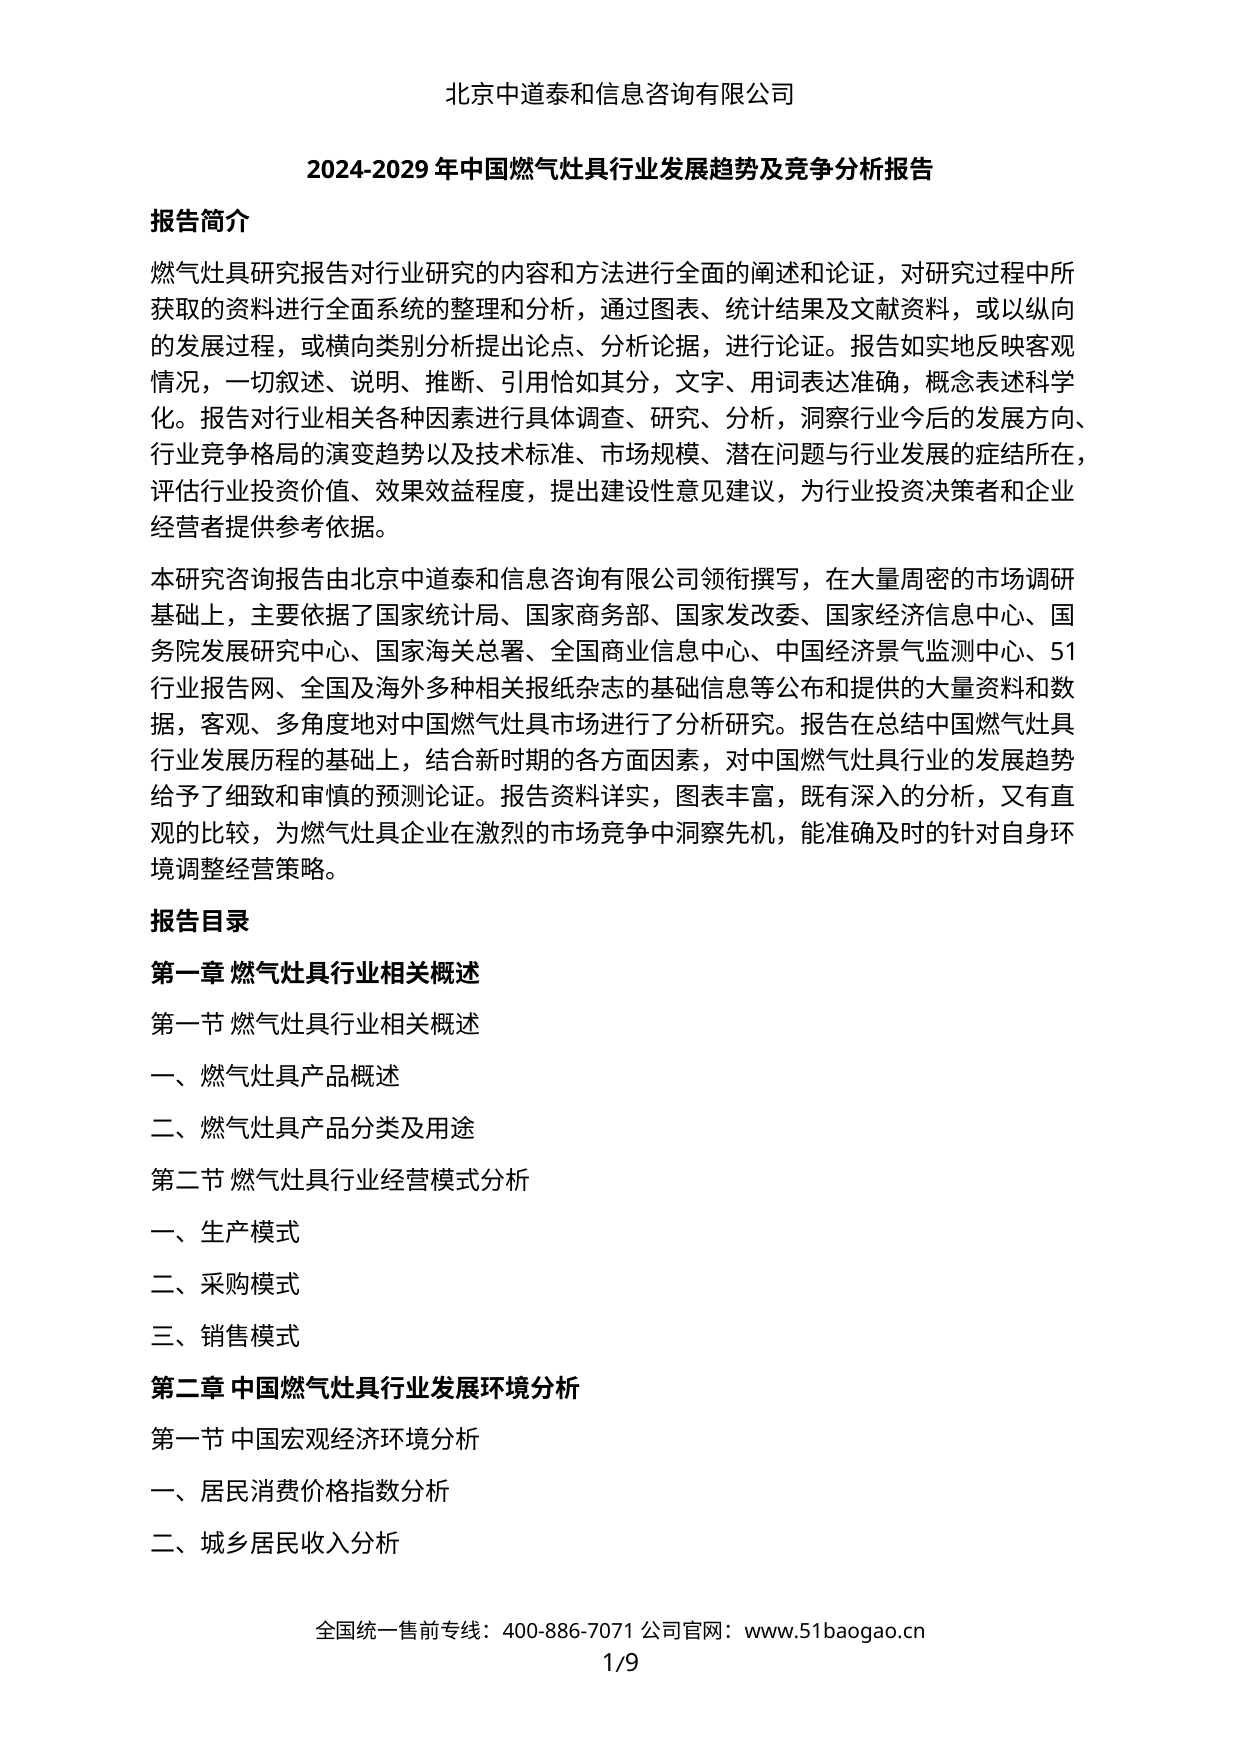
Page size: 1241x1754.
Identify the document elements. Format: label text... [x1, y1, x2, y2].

text 报告目录 [150, 901, 1090, 937]
text 本研究咨询报告由北京中道泰和信息咨询有限公司领衔撰写，在大量周密的市场调研基础上，主要依据了国家统计局、国家商务部、国家发改委、国家经济信息中心、国务院发展研究中心、国家海关总署、全国商业信息中心、中国经济景气监测中心、51行业报告网、全国及海外多种相关报纸杂志的基础信息等公布和提供的大量资料和数据，客观、多角度地对中国燃气灶具市场进行了分析研究。报告在总结中国燃气灶具行业发展历程的基础上，结合新时期的各方面因素，对中国燃气灶具行业的发展趋势给予了细致和审慎的预测论证。报告资料详实，图表丰富，既有深入的分析，又有直观的比较，为燃气灶具企业在激烈的市场竞争中洞察先机，能准确及时的针对自身环境调整经营策略。 [150, 559, 1090, 886]
text 报告简介 [150, 202, 1090, 238]
text 第一节 中国宏观经济环境分析 [150, 1420, 1090, 1456]
text 第二节 燃气灶具行业经营模式分析 [150, 1161, 1090, 1197]
text 燃气灶具研究报告对行业研究的内容和方法进行全面的阐述和论证，对研究过程中所获取的资料进行全面系统的整理和分析，通过图表、统计结果及文献资料，或以纵向的发展过程，或横向类别分析提出论点、分析论据，进行论证。报告如实地反映客观情况，一切叙述、说明、推断、引用恰如其分，文字、用词表达准确，概念表述科学化。报告对行业相关各种因素进行具体调查、研究、分析，洞察行业今后的发展方向、行业竞争格局的演变趋势以及技术标准、市场规模、潜在问题与行业发展的症结所在，评估行业投资价值、效果效益程度，提出建设性意见建议，为行业投资决策者和企业经营者提供参考依据。 [150, 254, 1090, 544]
text 2024-2029年中国燃气灶具行业发展趋势及竞争分析报告 [150, 150, 1090, 186]
text 一、居民消费价格指数分析 [150, 1472, 1090, 1508]
text 二、城乡居民收入分析 [150, 1524, 1090, 1560]
text 第一章 燃气灶具行业相关概述 [150, 953, 1090, 989]
text 二、燃气灶具产品分类及用途 [150, 1109, 1090, 1145]
text 第一节 燃气灶具行业相关概述 [150, 1005, 1090, 1041]
text 一、生产模式 [150, 1212, 1090, 1249]
text 二、采购模式 [150, 1264, 1090, 1301]
text 一、燃气灶具产品概述 [150, 1057, 1090, 1093]
text 三、销售模式 [150, 1316, 1090, 1352]
text 第二章 中国燃气灶具行业发展环境分析 [150, 1368, 1090, 1404]
